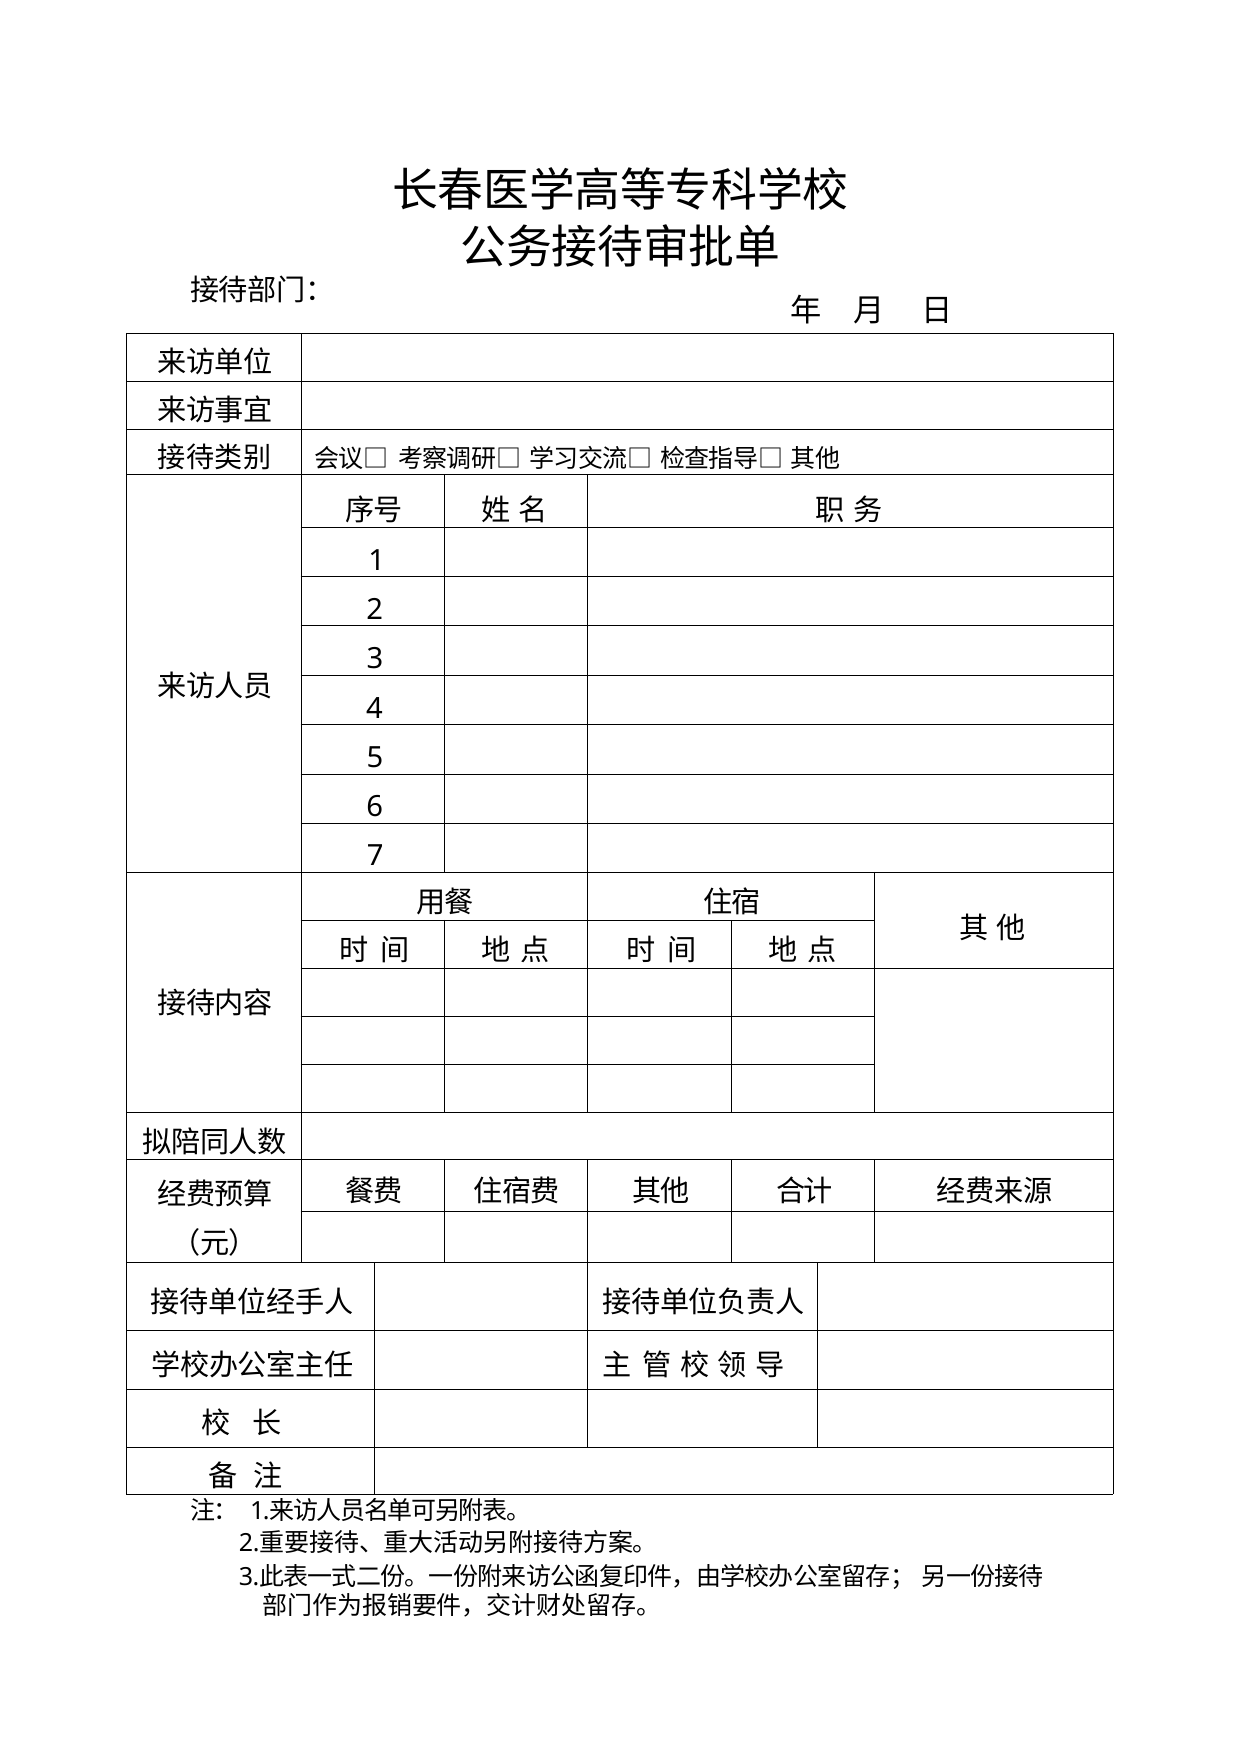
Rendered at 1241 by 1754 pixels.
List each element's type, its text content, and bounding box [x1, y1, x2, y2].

text 年 月 日 [358, 293, 1113, 328]
text 长春医学高等专科学校 [358, 167, 1113, 216]
table_header 来访单位 [127, 334, 301, 381]
table_cell 3 [302, 626, 444, 675]
table_cell 主 管 校 领 导 [588, 1331, 817, 1388]
table_cell 接待内容 [127, 873, 301, 1111]
table_cell [818, 1331, 1113, 1388]
table_cell 1 [302, 528, 444, 576]
table_cell 5 [302, 725, 444, 773]
text 2.重要接待、重大活动另附接待方案。 [127, 1528, 1113, 1557]
table_cell 备 注 [127, 1448, 374, 1494]
table_cell 其 他 [875, 873, 1113, 968]
table_cell [875, 1212, 1113, 1262]
table_cell 接待单位经手人 [127, 1263, 374, 1330]
table_cell [302, 1212, 444, 1262]
table_cell 时 间 [302, 921, 444, 968]
table_cell [375, 1331, 587, 1388]
table_cell 序号 [302, 475, 444, 527]
table_cell 地 点 [732, 921, 874, 968]
table_cell 学校办公室主任 [127, 1331, 374, 1388]
table_cell [588, 725, 1113, 773]
table_cell 拟陪同人数 [127, 1113, 301, 1159]
text 注： 1.来访人员名单可另附表。 [127, 1496, 1113, 1525]
table_cell [375, 1390, 587, 1447]
table_cell [732, 1017, 874, 1063]
table_cell [588, 577, 1113, 625]
table_cell [588, 1212, 731, 1262]
table_cell 餐费 [302, 1160, 444, 1211]
table_cell [375, 1448, 1113, 1494]
table_cell [445, 775, 587, 823]
table_header [302, 334, 1113, 381]
table_cell [588, 1390, 817, 1447]
table_cell [445, 1017, 587, 1063]
table_cell 经费预算 （元） [127, 1160, 301, 1262]
table_cell 用餐 [302, 873, 587, 920]
text 3.此表一式二份。一份附来访公函复印件，由学校办公室留存； 另一份接待 部门作为报销要件，交计财处留存。 [239, 1561, 1053, 1622]
table_cell 合计 [732, 1160, 874, 1211]
table_cell 来访人员 [127, 475, 301, 872]
table_cell 7 [302, 824, 444, 872]
table_cell [588, 1017, 731, 1063]
table_cell [445, 725, 587, 773]
table_cell 姓 名 [445, 475, 587, 527]
table_cell [588, 626, 1113, 675]
table_cell 接待类别 [127, 430, 301, 474]
table_cell 住宿 [588, 873, 874, 920]
table_cell 来访事宜 [127, 382, 301, 429]
table_cell [588, 1065, 731, 1111]
table_cell 地 点 [445, 921, 587, 968]
table_cell [818, 1263, 1113, 1330]
table_cell [302, 1065, 444, 1111]
table_cell [588, 676, 1113, 724]
table_cell [588, 824, 1113, 872]
text 接待部门： [127, 273, 347, 307]
table_cell 经费来源 [875, 1160, 1113, 1211]
table_cell 2 [302, 577, 444, 625]
table_cell [302, 1017, 444, 1063]
table_cell [588, 969, 731, 1016]
table_cell [445, 1065, 587, 1111]
text 公务接待审批单 [358, 224, 1113, 273]
table_cell [302, 969, 444, 1016]
table_cell 住宿费 [445, 1160, 587, 1211]
table_cell 会议□ 考察调研□ 学习交流□ 检查指导□ 其他 [302, 430, 1113, 474]
table_cell [875, 969, 1113, 1111]
table_cell [445, 969, 587, 1016]
table_cell [445, 1212, 587, 1262]
table_cell [375, 1263, 587, 1330]
table_cell [445, 626, 587, 675]
table_cell 6 [302, 775, 444, 823]
table_cell [818, 1390, 1113, 1447]
table_cell [302, 382, 1113, 429]
table_cell 接待单位负责人 [588, 1263, 817, 1330]
table_cell 其他 [588, 1160, 731, 1211]
table_cell 职 务 [588, 475, 1113, 527]
table_cell 4 [302, 676, 444, 724]
table_cell [445, 824, 587, 872]
table_cell [445, 577, 587, 625]
table_cell [445, 676, 587, 724]
table_cell [732, 969, 874, 1016]
table_cell [588, 775, 1113, 823]
table_cell 时 间 [588, 921, 731, 968]
table_cell [732, 1065, 874, 1111]
table_cell [302, 1113, 1113, 1159]
table_cell [732, 1212, 874, 1262]
table_cell [588, 528, 1113, 576]
table_cell [445, 528, 587, 576]
table_cell 校 长 [127, 1390, 374, 1447]
